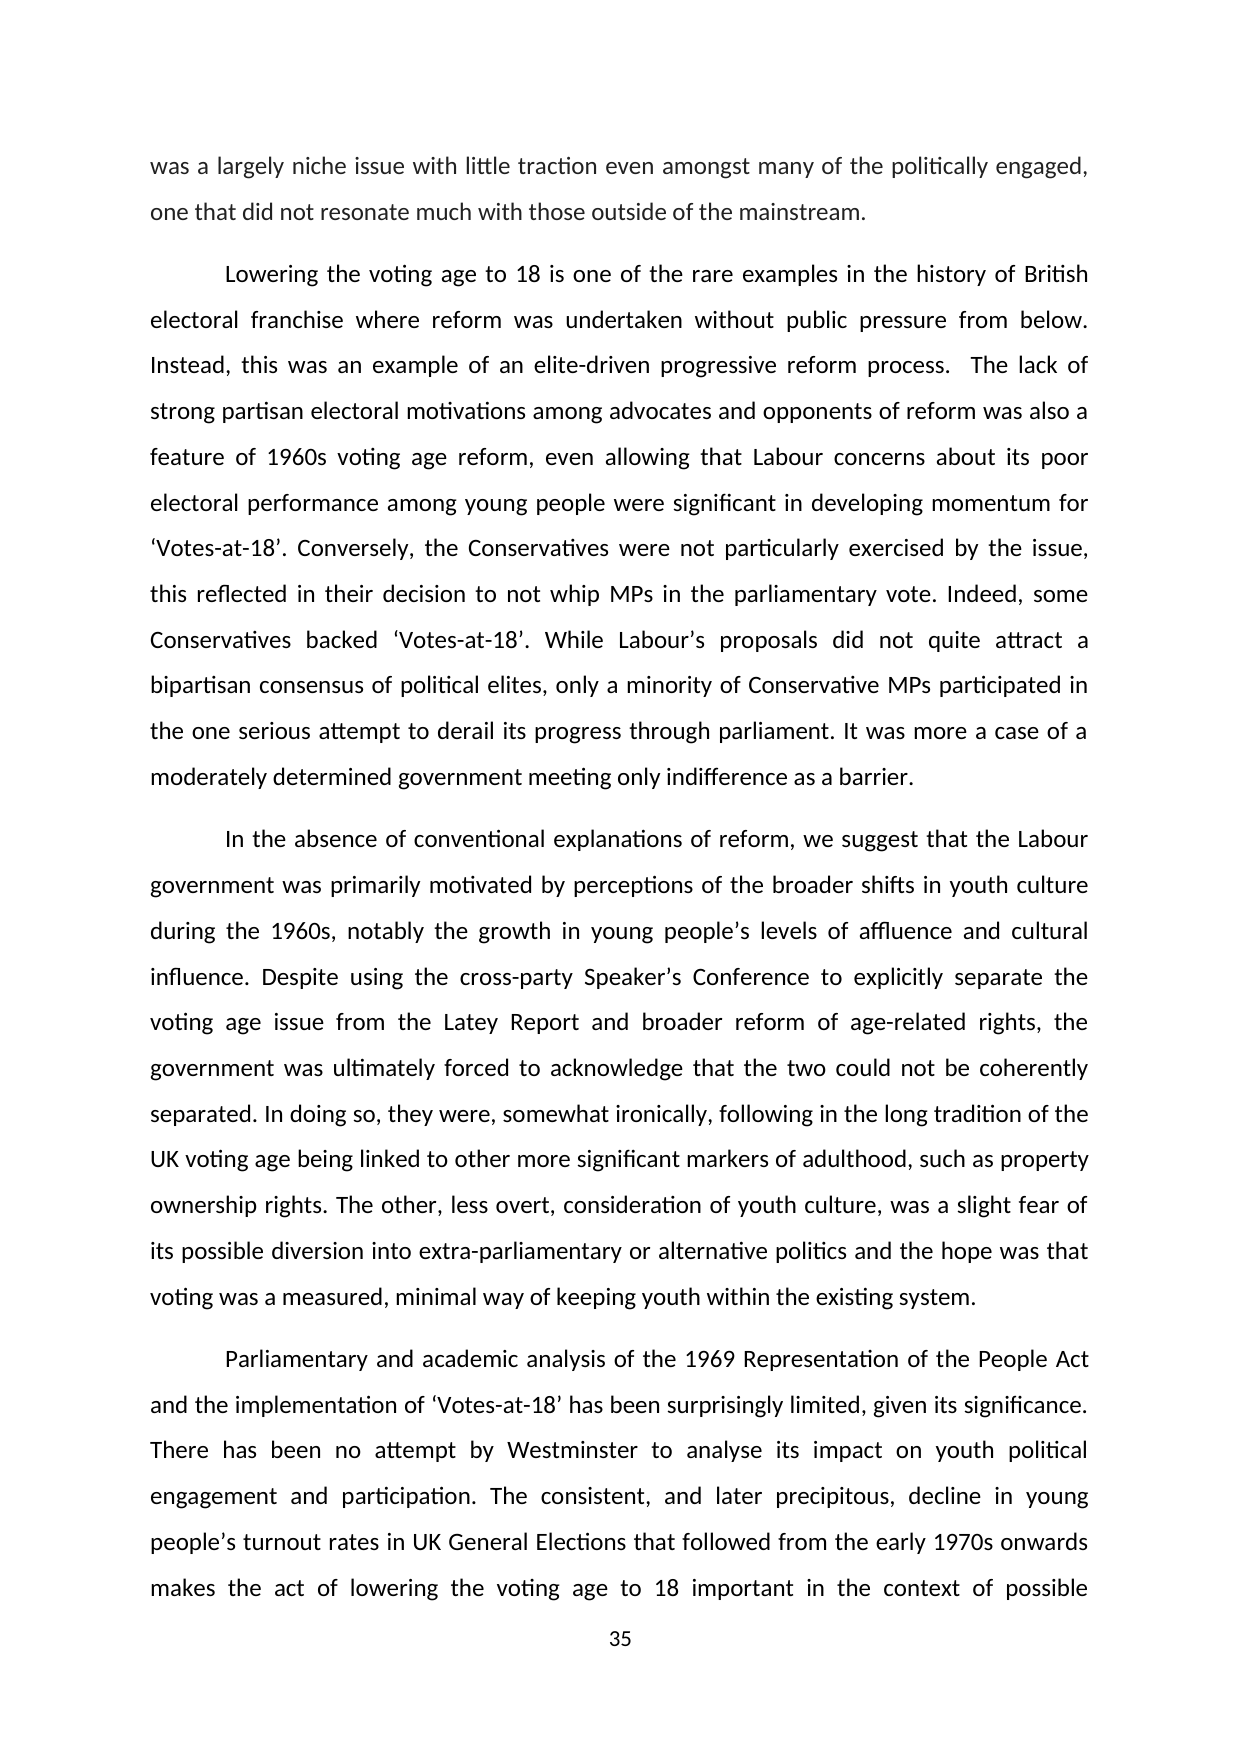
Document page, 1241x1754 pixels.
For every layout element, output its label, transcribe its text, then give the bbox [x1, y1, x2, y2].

text In the absence of conventional explanations of reform, we suggest that the Labour government was primarily motivated by perceptions of the broader shifts in youth culture during the 1960s, notably the growth in young people’s levels of affluence and cultural influence. Despite using the cross-party Speaker’s Conference to explicitly separate the voting age issue from the Latey Report and broader reform of age-related rights, the government was ultimately forced to acknowledge that the two could not be coherently separated. In doing so, they were, somewhat ironically, following in the long tradition of the UK voting age being linked to other more significant markers of adulthood, such as property ownership rights. The other, less overt, consideration of youth culture, was a slight fear of its possible diversion into extra-parliamentary or alternative politics and the hope was that voting was a measured, minimal way of keeping youth within the existing system. [150, 823, 1090, 1311]
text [150, 1343, 1090, 1602]
text Lowering the voting age to 18 is one of the rare examples in the history of British electoral franchise where reform was undertaken without public pressure from below. Instead, this was an example of an elite-driven progressive reform process. The lack of strong partisan electoral motivations among advocates and opponents of reform was also a feature of 1960s voting age reform, even allowing that Labour concerns about its poor electoral performance among young people were significant in developing momentum for ‘Votes-at-18’. Conversely, the Conservatives were not particularly exercised by the issue, this reflected in their decision to not whip MPs in the parliamentary vote. Indeed, some Conservatives backed ‘Votes-at-18’. While Labour’s proposals did not quite attract a bipartisan consensus of political elites, only a minority of Conservative MPs participated in the one serious attempt to derail its progress through parliament. It was more a case of a moderately determined government meeting only indifference as a barrier. [150, 258, 1090, 792]
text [150, 181, 1090, 226]
